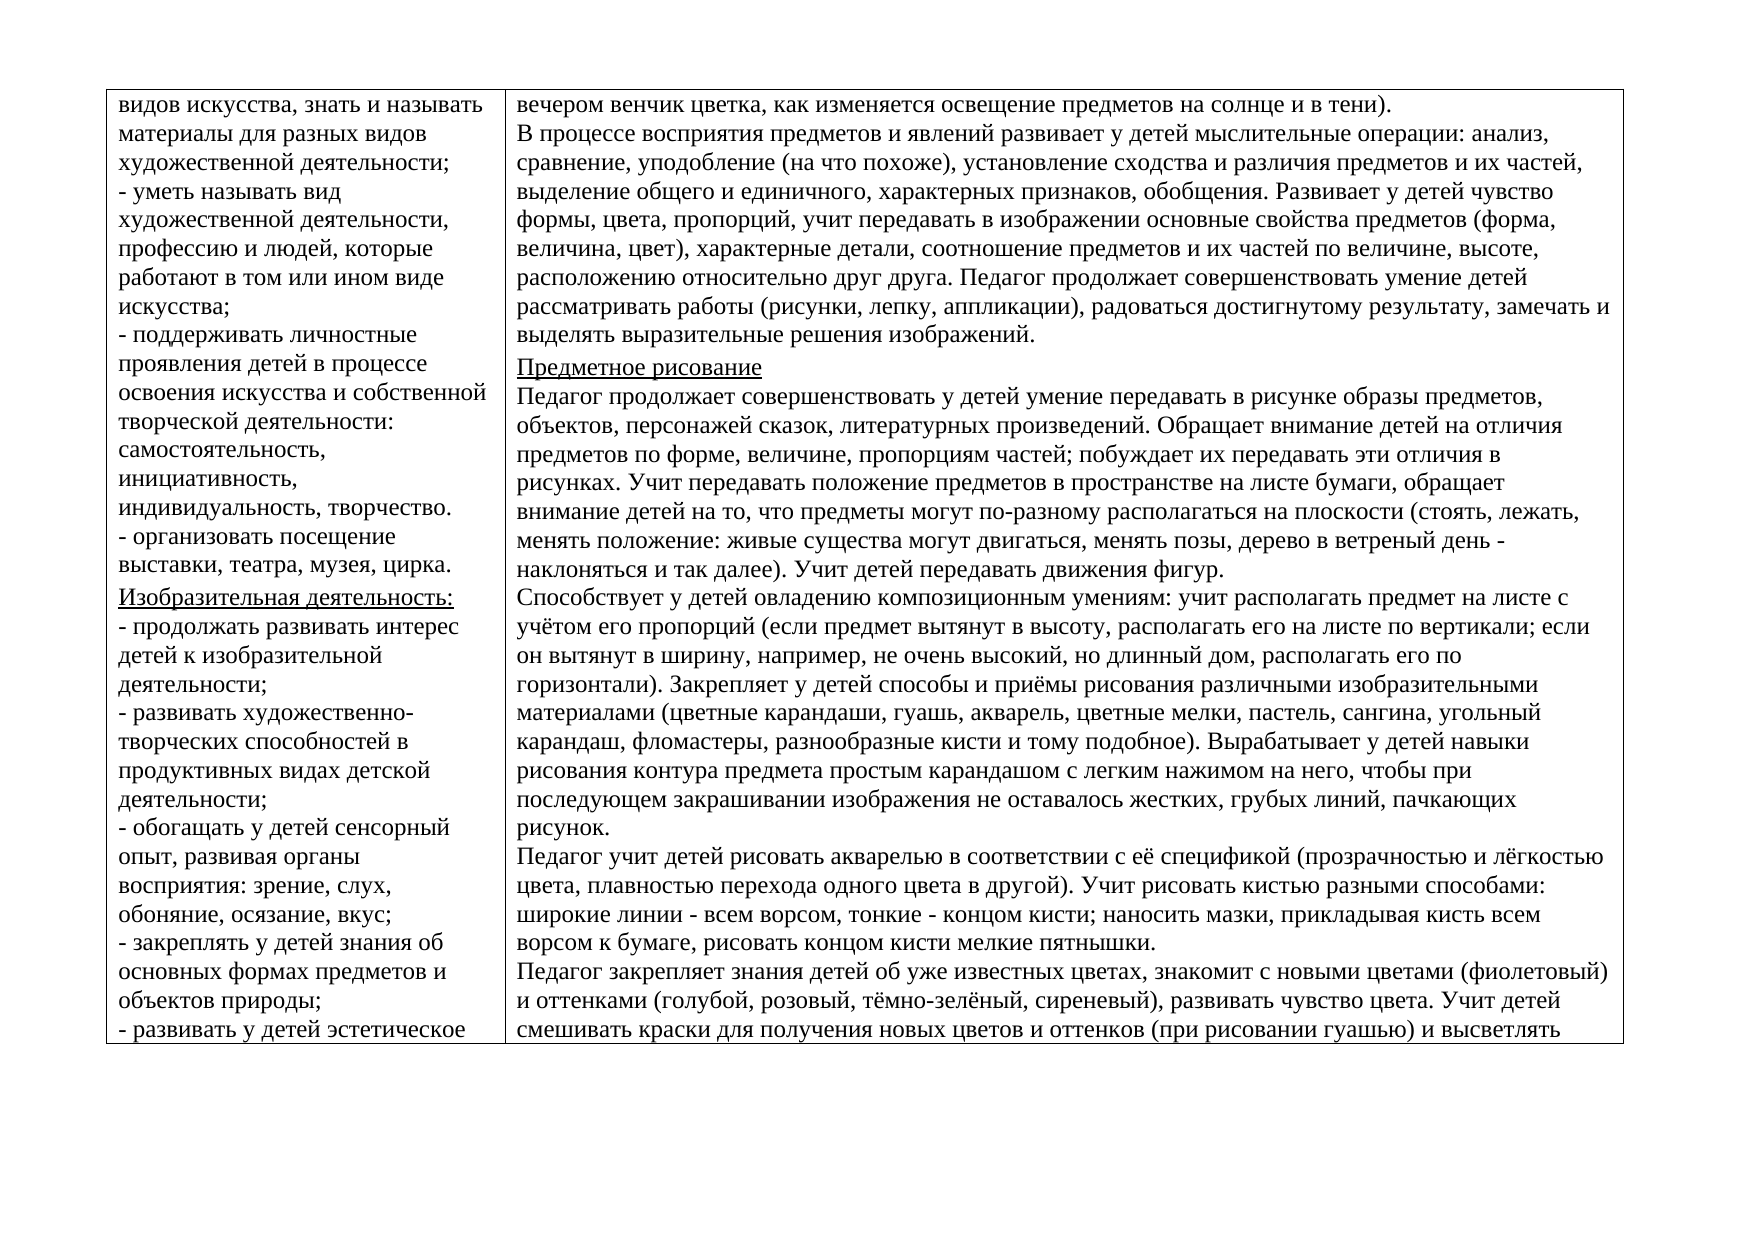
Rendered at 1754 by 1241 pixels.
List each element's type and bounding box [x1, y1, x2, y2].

table_cell [506, 90, 1623, 1042]
table_cell [107, 90, 505, 1042]
